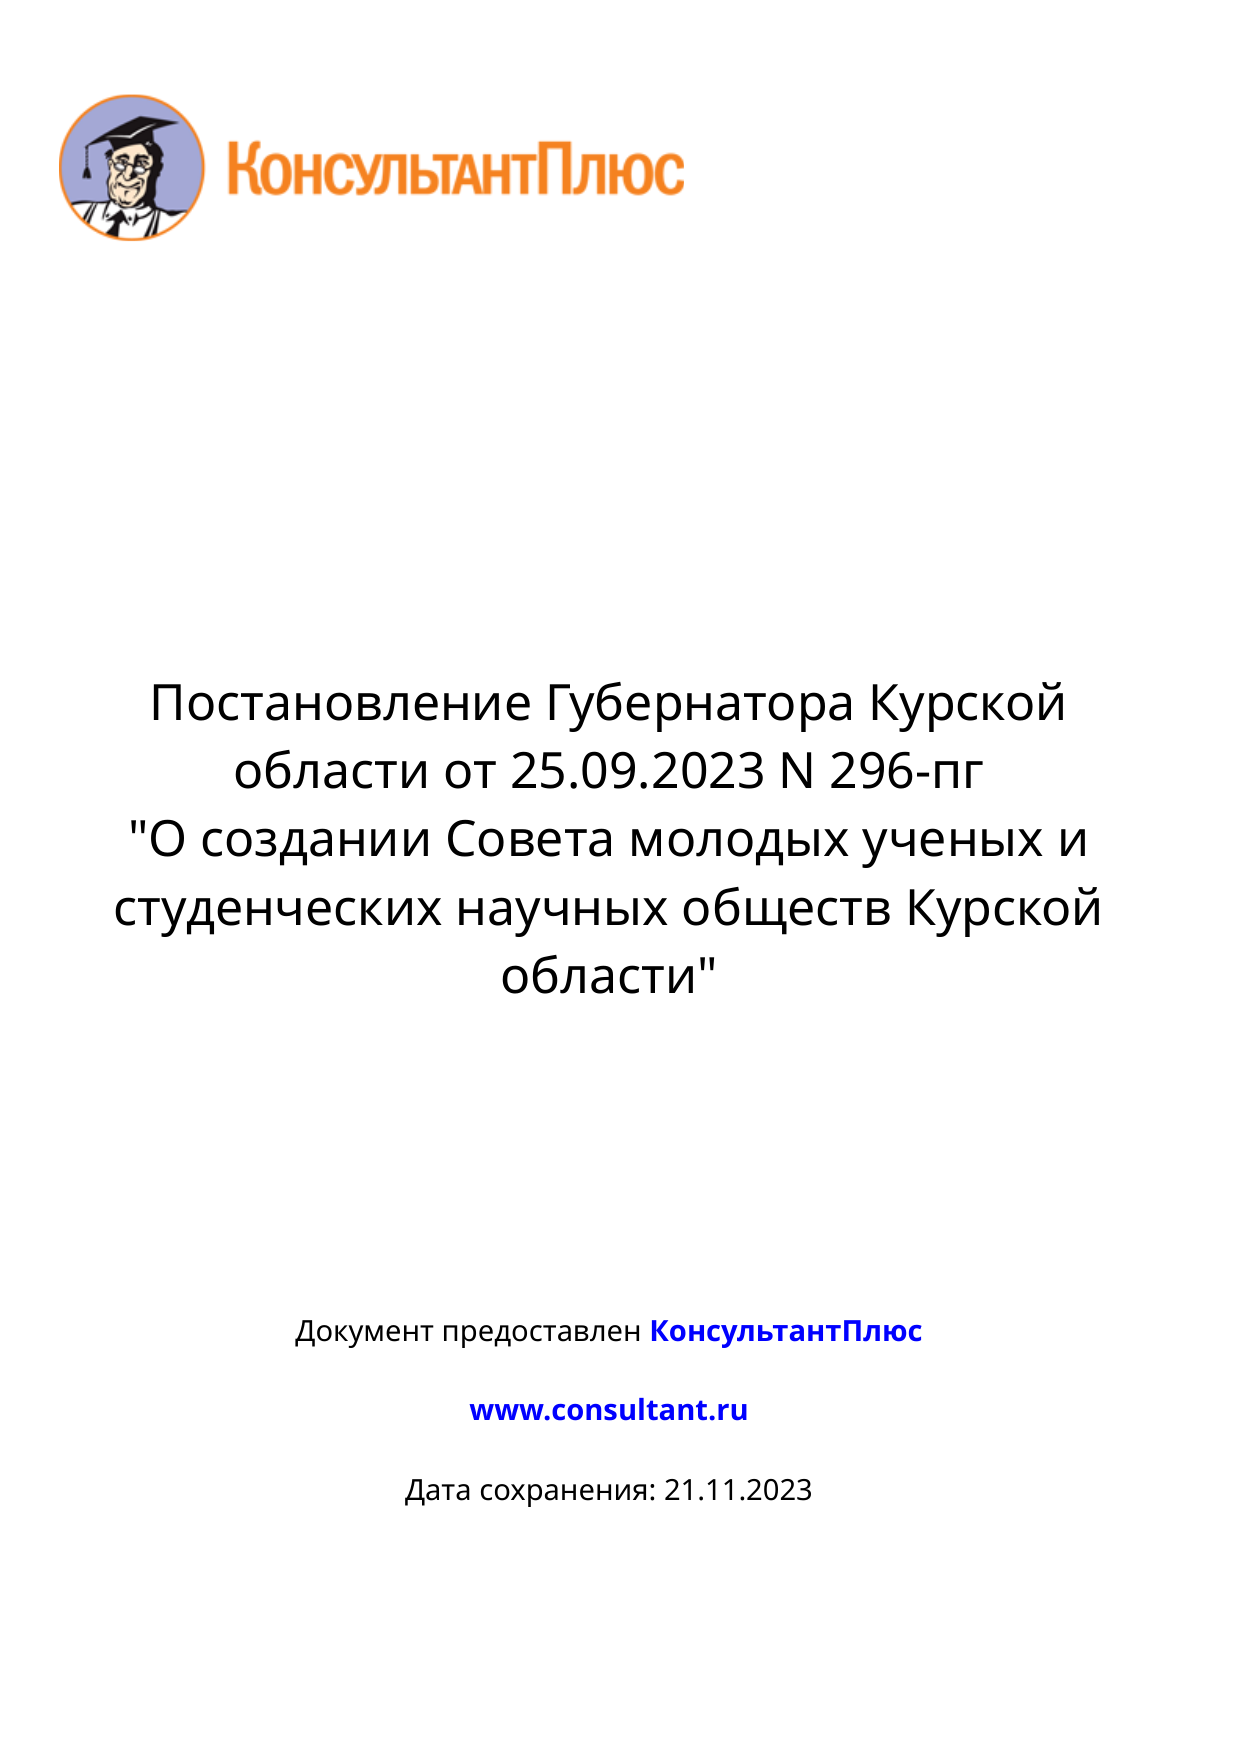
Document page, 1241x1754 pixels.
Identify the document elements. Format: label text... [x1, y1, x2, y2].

table_cell Документ предоставлен КонсультантПлюс www.consultant.ru Дата сохранения: 21.11.2023 [51, 1272, 1167, 1587]
table_cell Постановление Губернатора Курской области от 25.09.2023 N 296-пг "О создании Совета молодых ученых и студенческих научных обществ Курской области" [51, 403, 1167, 1272]
picture [59, 93, 684, 243]
table_header [51, 88, 1167, 403]
